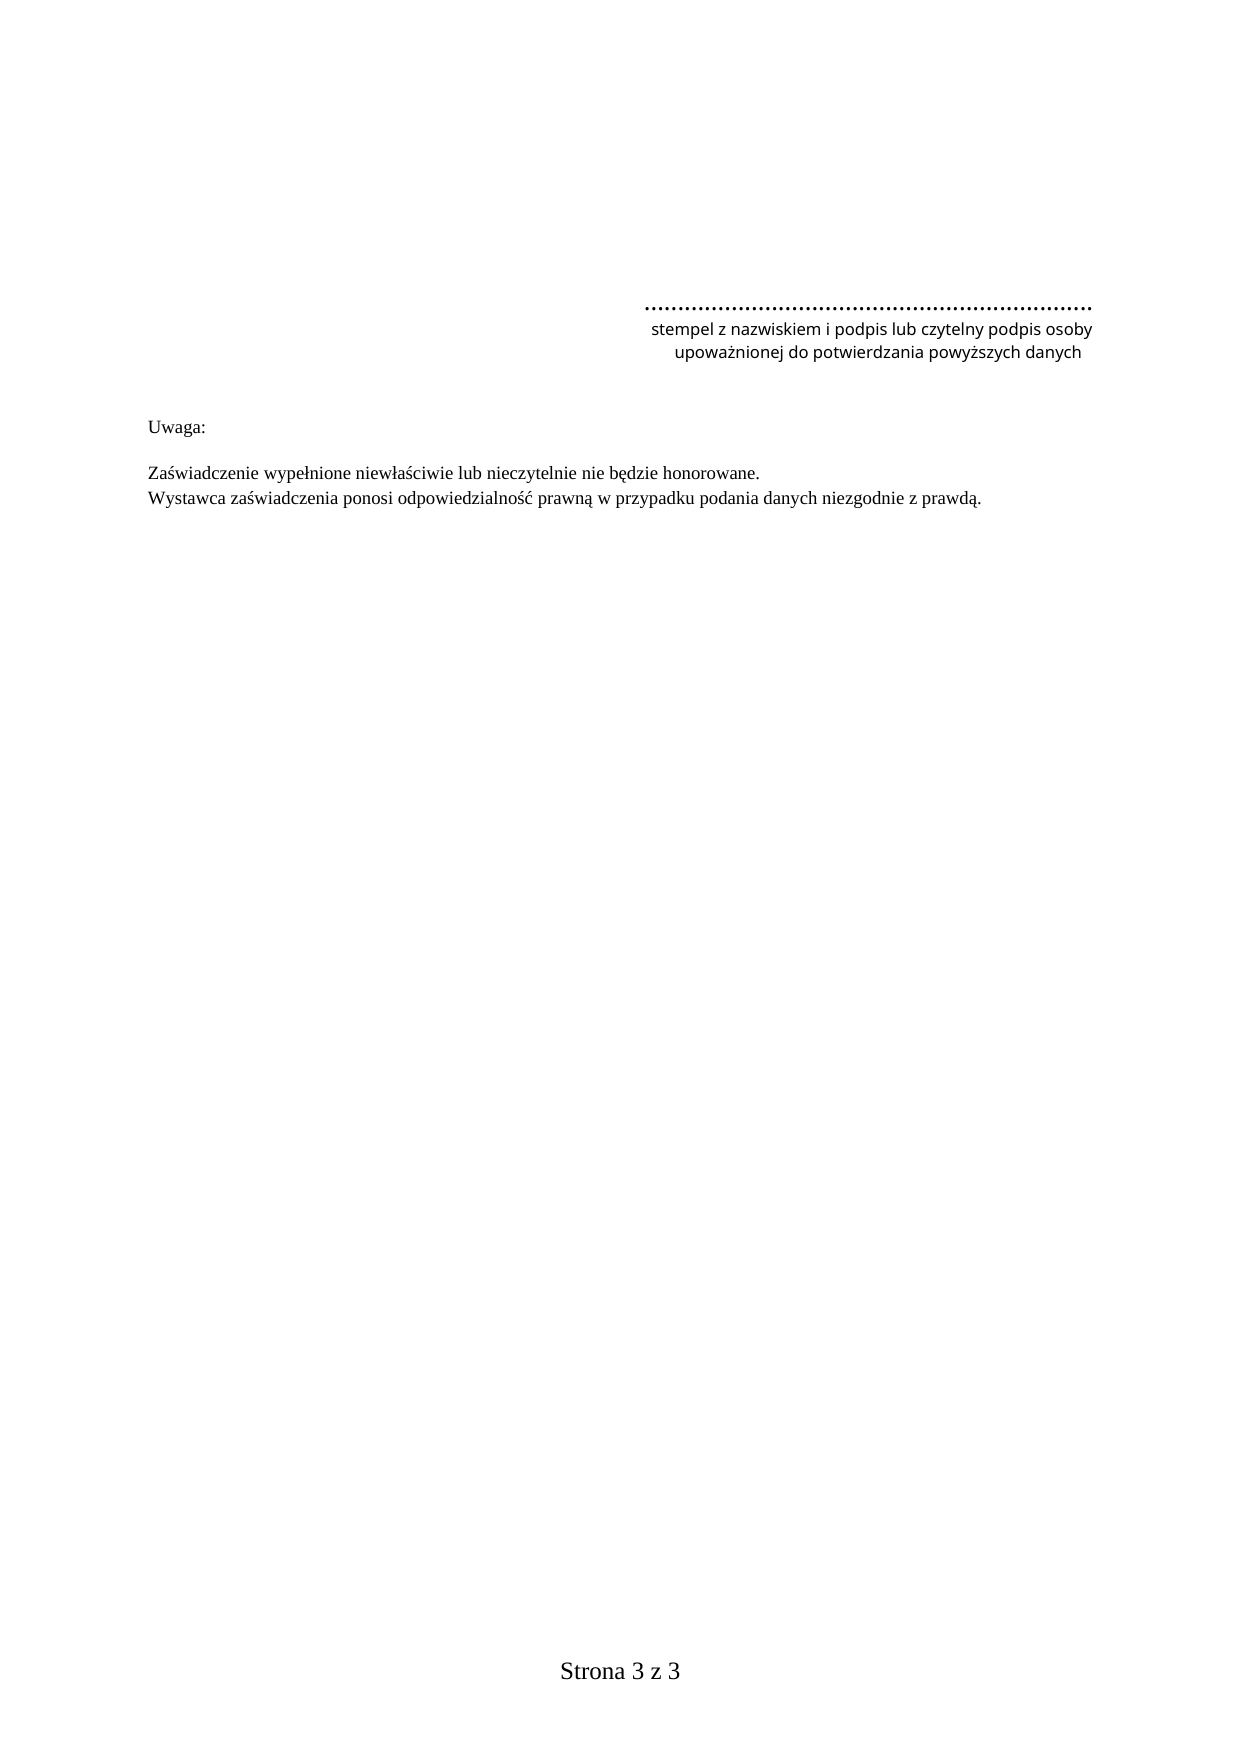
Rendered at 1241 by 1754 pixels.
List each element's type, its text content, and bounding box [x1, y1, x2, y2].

text Uwaga: [148, 416, 1092, 438]
text ................................................................... [148, 284, 1092, 318]
text Zaświadczenie wypełnione niewłaściwie lub nieczytelnie nie będzie honorowane. [148, 462, 1092, 484]
text Wystawca zaświadczenia ponosi odpowiedzialność prawną w przypadku podania danych niezgodnie z prawdą. [148, 487, 1092, 508]
text stempel z nazwiskiem i podpis lub czytelny podpis osoby [148, 318, 1092, 341]
text upoważnionej do potwierdzania powyższych danych [590, 341, 1092, 363]
